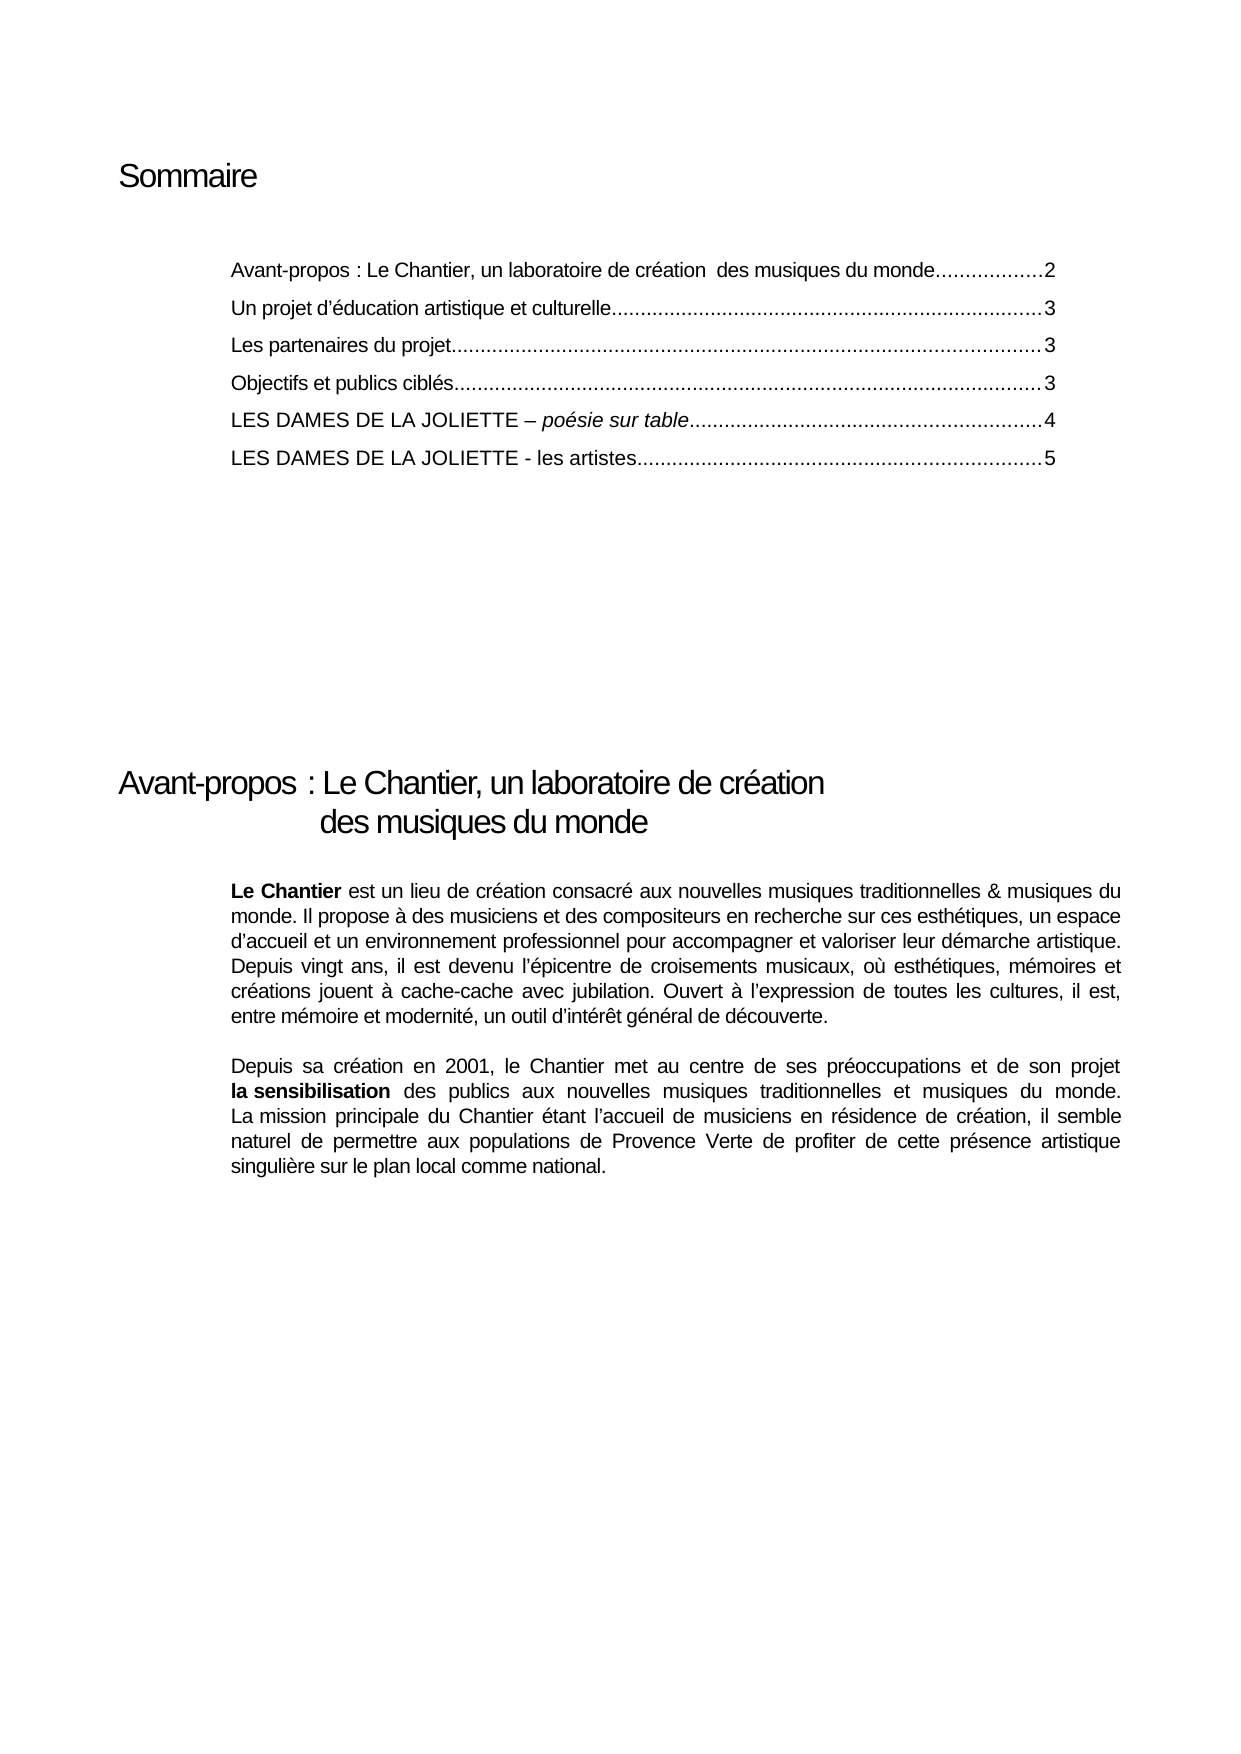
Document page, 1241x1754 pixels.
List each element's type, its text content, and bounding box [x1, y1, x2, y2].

text LES DAMES DE LA JOLIETTE - les artistes 5 [231, 444, 1058, 469]
text Objectifs et publics ciblés 3 [231, 369, 1058, 394]
text Sommaire [118, 156, 1122, 194]
text LES DAMES DE LA JOLIETTE – poésie sur table 4 [231, 407, 1058, 432]
text Avant-propos : Le Chantier, un laboratoire de création des musiques du monde 2 [231, 257, 1058, 282]
text Le Chantier est un lieu de création consacré aux nouvelles musiques traditionnelles & musiques du monde. Il propose à des musiciens et des compositeurs en recherche sur ces esthétiques, un espace d’accueil et un environnement professionnel pour accompagner et valoriser leur démarche artistique. Depuis vingt ans, il est devenu l’épicentre de croisements musicaux, où esthétiques, mémoires et créations jouent à cache-cache avec jubilation. Ouvert à l’expression de toutes les cultures, il est, entre mémoire et modernité, un outil d’intérêt général de découverte. [231, 853, 1122, 1028]
text Depuis sa création en 2001, le Chantier met au centre de ses préoccupations et de son projet la sensibilisation des publics aux nouvelles musiques traditionnelles et musiques du monde. La mission principale du Chantier étant l’accueil de musiciens en résidence de création, il semble naturel de permettre aux populations de Provence Verte de profiter de cette présence artistique singulière sur le plan local comme national. [231, 1053, 1122, 1178]
text Un projet d’éducation artistique et culturelle 3 [231, 294, 1058, 319]
text Les partenaires du projet 3 [231, 332, 1058, 357]
subtitle Avant-propos : Le Chantier, un laboratoire de création des musiques du monde [118, 763, 1122, 840]
